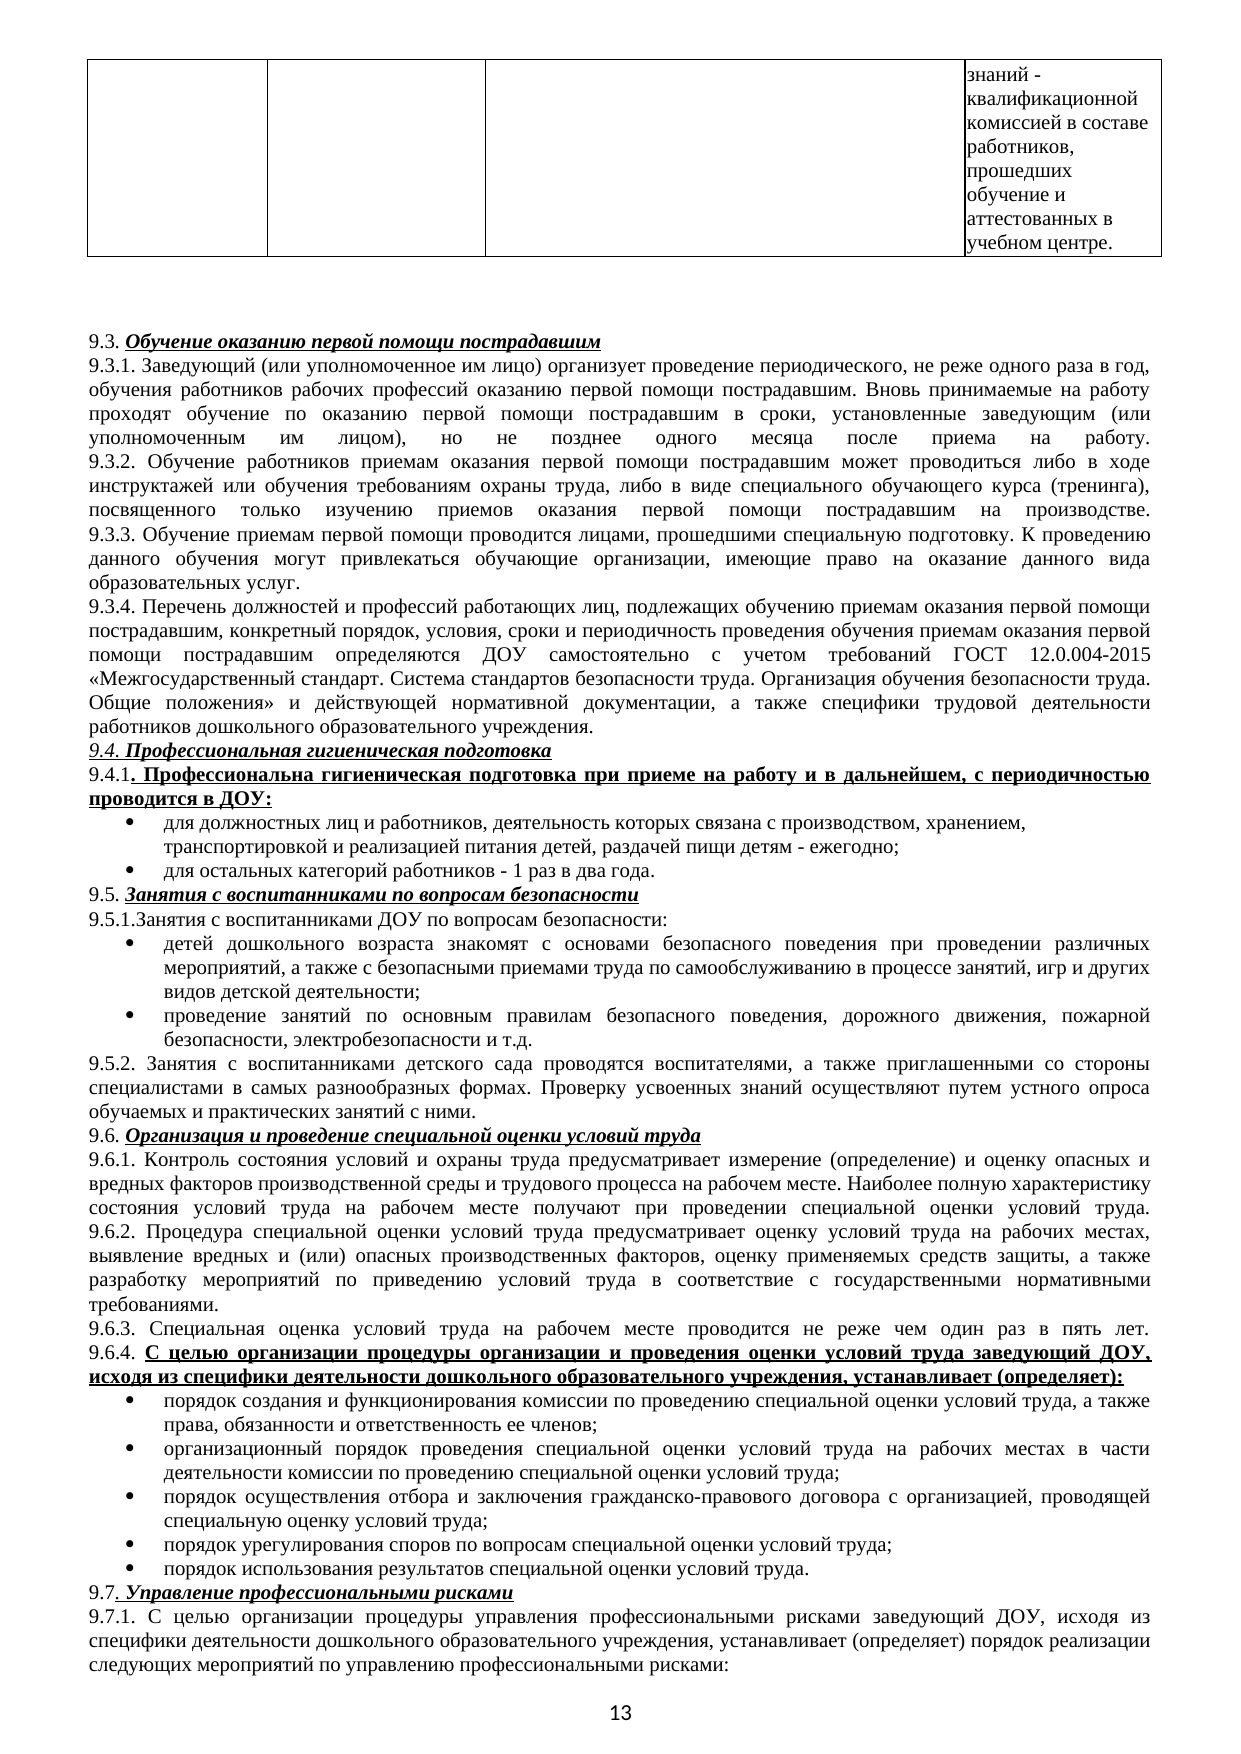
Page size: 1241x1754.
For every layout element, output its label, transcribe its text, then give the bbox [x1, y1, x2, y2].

text 9.4.1. Профессиональна гигиеническая подготовка при приеме на работу и в дальнейшем, с периодичностью проводится в ДОУ: [89, 762, 1152, 810]
text 9.5. Занятия с воспитанниками по вопросам безопасности [89, 882, 1152, 906]
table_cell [966, 60, 1161, 256]
text 9.5.1.Занятия с воспитанниками ДОУ по вопросам безопасности: [89, 906, 1152, 931]
text 9.3.1. Заведующий (или уполномоченное им лицо) организует проведение периодического, не реже одного раза в год, обучения работников рабочих профессий оказанию первой помощи пострадавшим. Вновь принимаемые на работу проходят обучение по оказанию первой помощи пострадавшим в сроки, установленные заведующим (или уполномоченным им лицом), но не позднее одного месяца после приема на работу. 9.3.2. Обучение работников приемам оказания первой помощи пострадавшим может проводиться либо в ходе инструктажей или обучения требованиям охраны труда, либо в виде специального обучающего курса (тренинга), посвященного только изучению приемов оказания первой помощи пострадавшим на производстве. 9.3.3. Обучение приемам первой помощи проводится лицами, прошедшими специальную подготовку. К проведению данного обучения могут привлекаться обучающие организации, имеющие право на оказание данного вида образовательных услуг. [89, 353, 1152, 594]
text 9.7.1. С целью организации процедуры управления профессиональными рисками заведующий ДОУ, исходя из специфики деятельности дошкольного образовательного учреждения, устанавливает (определяет) порядок реализации следующих мероприятий по управлению профессиональными рисками: [89, 1604, 1152, 1676]
list детей дошкольного возраста знакомят с основами безопасного поведения при проведении различных мероприятий, а также с безопасными приемами труда по самообслуживанию в процессе занятий, игр и других видов детской деятельности; [126, 931, 1152, 1003]
text транспортировкой и реализацией питания детей, раздачей пищи детям - ежегодно; [164, 834, 1152, 858]
list проведение занятий по основным правилам безопасного поведения, дорожного движения, пожарной безопасности, электробезопасности и т.д. [126, 1003, 1152, 1051]
text 9.5.2. Занятия с воспитанниками детского сада проводятся воспитателями, а также приглашенными со стороны специалистами в самых разнообразных формах. Проверку усвоенных знаний осуществляют путем устного опроса обучаемых и практических занятий с ними. [89, 1051, 1152, 1123]
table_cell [268, 60, 485, 256]
list порядок осуществления отбора и заключения гражданско-правового договора с организацией, проводящей специальную оценку условий труда; [126, 1484, 1152, 1532]
text 9.4. Профессиональная гигиеническая подготовка [89, 738, 1152, 762]
text 9.6.1. Контроль состояния условий и охраны труда предусматривает измерение (определение) и оценку опасных и вредных факторов производственной среды и трудового процесса на рабочем месте. Наиболее полную характеристику состояния условий труда на рабочем месте получают при проведении специальной оценки условий труда. 9.6.2. Процедура специальной оценки условий труда предусматривает оценку условий труда на рабочих местах, выявление вредных и (или) опасных производственных факторов, оценку применяемых средств защиты, а также разработку мероприятий по приведению условий труда в соответствие с государственными нормативными требованиями. 9.6.3. Специальная оценка условий труда на рабочем месте проводится не реже чем один раз в пять лет. 9.6.4. С целью организации процедуры организации и проведения оценки условий труда заведующий ДОУ, исходя из специфики деятельности дошкольного образовательного учреждения, устанавливает (определяет): [89, 1147, 1152, 1388]
text 9.7. Управление профессиональными рисками [89, 1580, 1152, 1604]
text 9.3. Обучение оказанию первой помощи пострадавшим [89, 329, 1152, 353]
list порядок использования результатов специальной оценки условий труда. [126, 1556, 1152, 1580]
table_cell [486, 60, 964, 256]
list порядок создания и функционирования комиссии по проведению специальной оценки условий труда, а также права, обязанности и ответственность ее членов; [126, 1388, 1152, 1436]
text 9.3.4. Перечень должностей и профессий работающих лиц, подлежащих обучению приемам оказания первой помощи пострадавшим, конкретный порядок, условия, сроки и периодичность проведения обучения приемам оказания первой помощи пострадавшим определяются ДОУ самостоятельно с учетом требований ГОСТ 12.0.004-2015 «Межгосударственный стандарт. Система стандартов безопасности труда. Организация обучения безопасности труда. Общие положения» и действующей нормативной документации, а также специфики трудовой деятельности работников дошкольного образовательного учреждения. [89, 594, 1152, 738]
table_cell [88, 60, 267, 256]
list для остальных категорий работников - 1 раз в два года. [126, 858, 1152, 882]
list для должностных лиц и работников, деятельность которых связана с производством, хранением, [126, 810, 1152, 834]
list организационный порядок проведения специальной оценки условий труда на рабочих местах в части деятельности комиссии по проведению специальной оценки условий труда; [126, 1436, 1152, 1484]
list порядок урегулирования споров по вопросам специальной оценки условий труда; [126, 1532, 1152, 1556]
text 9.6. Организация и проведение специальной оценки условий труда [89, 1123, 1152, 1147]
